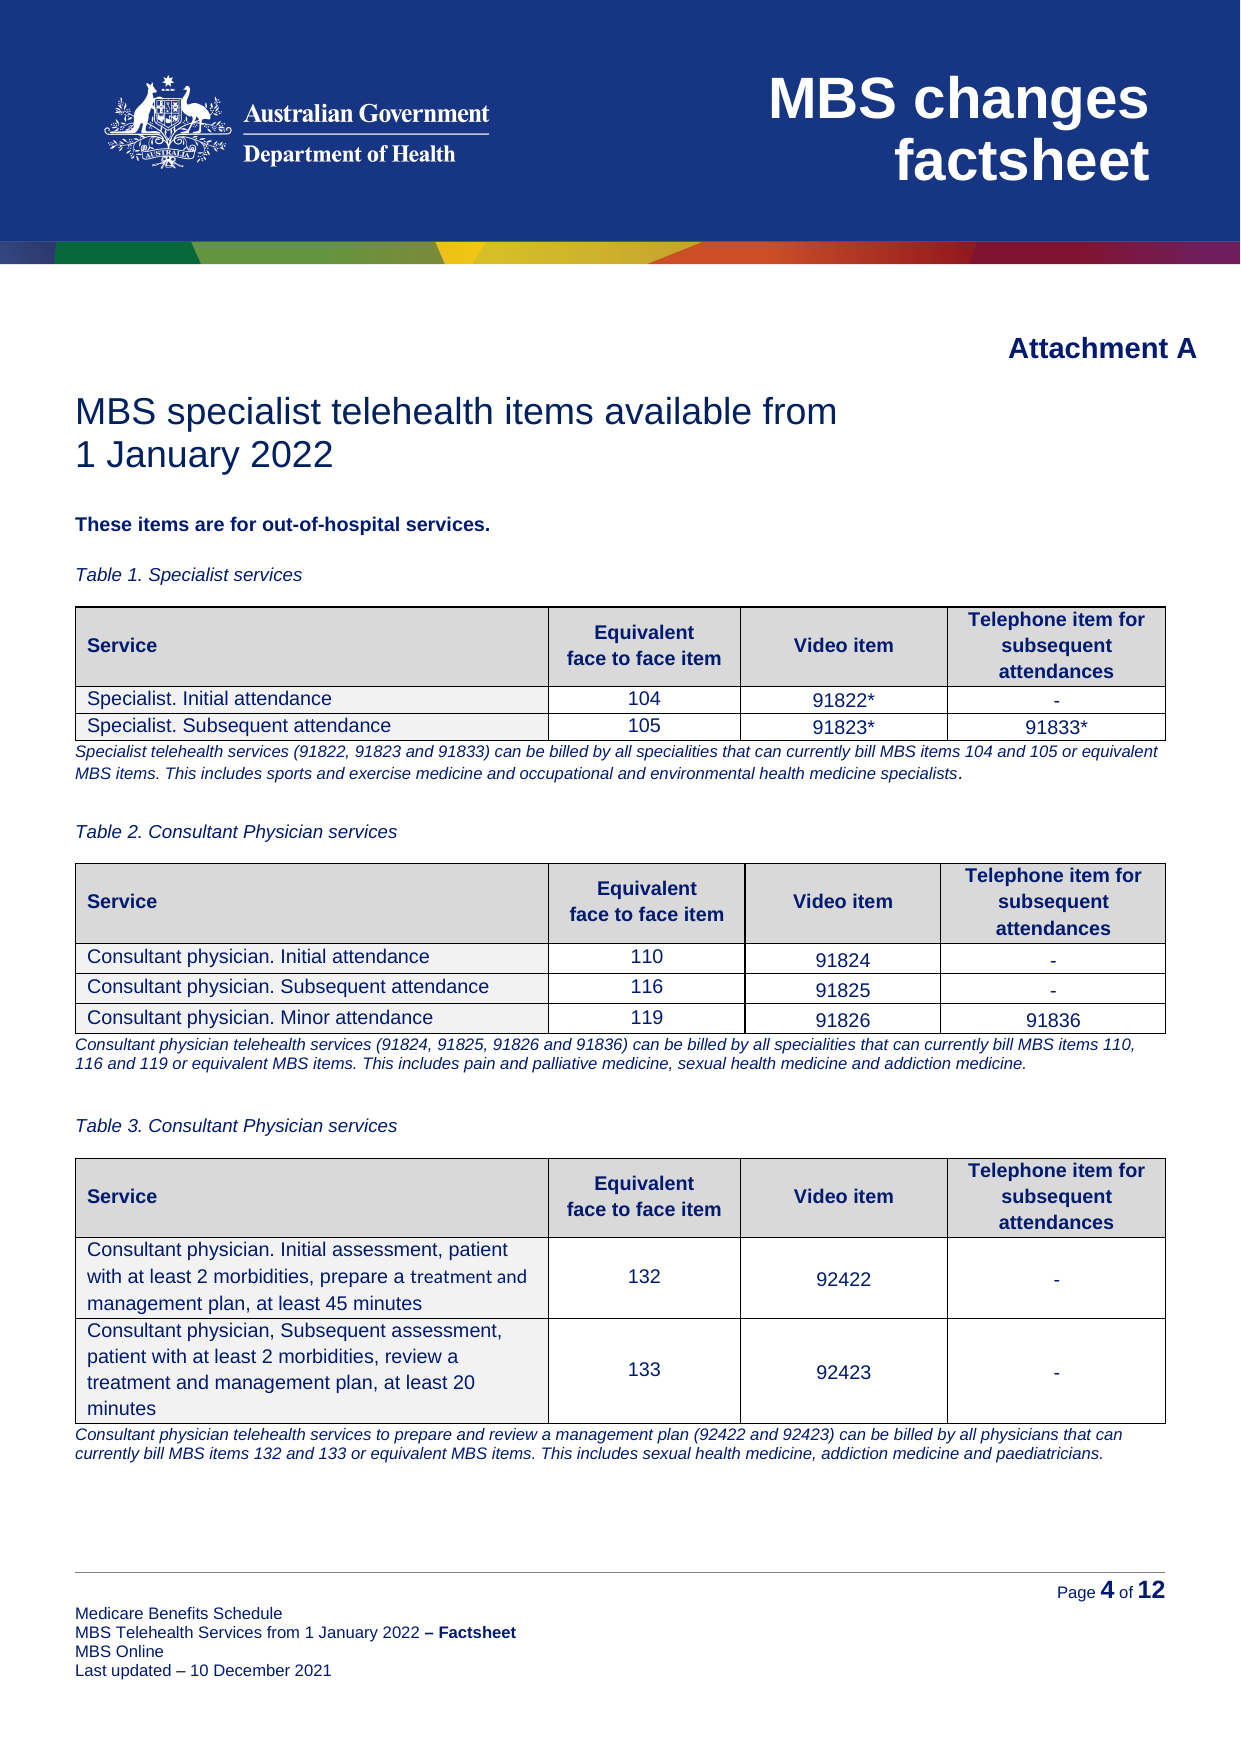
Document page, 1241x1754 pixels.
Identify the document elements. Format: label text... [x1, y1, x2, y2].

table_cell Consultant physician. Minor attendance [76, 1004, 548, 1033]
text These items are for out-of-hospital services. [75, 513, 1165, 536]
table_header Telephone item for subsequent attendances [948, 1159, 1165, 1237]
table_header Service [76, 608, 548, 686]
table_cell 91833* [948, 714, 1165, 740]
table_cell 91824 [746, 944, 940, 973]
table_cell 105 [549, 714, 740, 740]
subtitle MBS specialist telehealth items available from 1 January 2022 [75, 389, 1165, 476]
table_header Telephone item for subsequent attendances [941, 864, 1165, 943]
text Consultant physician telehealth services (91824, 91825, 91826 and 91836) can be billed by all specialities that can currently bill MBS items 110, 116 and 119 or equivalent MBS items. This includes pain and palliative medicine, sexual health medicine and addiction medicine. [75, 1034, 1165, 1073]
table_header Service [76, 864, 548, 943]
table_cell - [948, 1319, 1165, 1423]
table_cell - [948, 1238, 1165, 1318]
table_cell 104 [549, 687, 740, 713]
table_cell 92423 [741, 1319, 947, 1423]
table_cell Consultant physician. Subsequent attendance [76, 974, 548, 1003]
table_header Video item [741, 1159, 947, 1237]
table_cell 133 [549, 1319, 740, 1423]
table_cell Specialist. Initial attendance [76, 687, 548, 713]
table_cell 91822* [741, 687, 947, 713]
table_cell 110 [549, 944, 744, 973]
table_header Video item [746, 864, 940, 943]
table_cell 91826 [746, 1004, 940, 1033]
table_cell Consultant physician. Initial attendance [76, 944, 548, 973]
table_cell Specialist. Subsequent attendance [76, 714, 548, 740]
picture [0, 0, 1241, 265]
subtitle Attachment A [75, 335, 1197, 364]
table_header Service [76, 1159, 548, 1237]
table_header Equivalent face to face item [549, 608, 740, 686]
table_cell Consultant physician, Subsequent assessment, patient with at least 2 morbidities, review a treatment and management plan, at least 20 minutes [76, 1319, 548, 1423]
table_header Equivalent face to face item [549, 1159, 740, 1237]
table_cell 119 [549, 1004, 744, 1033]
table_header Equivalent face to face item [549, 864, 744, 943]
table_cell - [948, 687, 1165, 713]
table_cell 132 [549, 1238, 740, 1318]
table_cell 116 [549, 974, 744, 1003]
table_cell - [941, 974, 1165, 1003]
text Specialist telehealth services (91822, 91823 and 91833) can be billed by all specialities that can currently bill MBS items 104 and 105 or equivalent MBS items. This includes sports and exercise medicine and occupational and environmental health medicine specialists. [75, 741, 1165, 783]
table_cell Consultant physician. Initial assessment, patient with at least 2 morbidities, prepare a treatment and management plan, at least 45 minutes [76, 1238, 548, 1318]
table_header Telephone item for subsequent attendances [948, 608, 1165, 686]
table_cell - [941, 944, 1165, 973]
table_header Video item [741, 608, 947, 686]
table_cell 91836 [941, 1004, 1165, 1033]
table_cell 92422 [741, 1238, 947, 1318]
text Consultant physician telehealth services to prepare and review a management plan (92422 and 92423) can be billed by all physicians that can currently bill MBS items 132 and 133 or equivalent MBS items. This includes sexual health medicine, addiction medicine and paediatricians. [75, 1424, 1165, 1463]
table_cell 91825 [746, 974, 940, 1003]
table_cell 91823* [741, 714, 947, 740]
